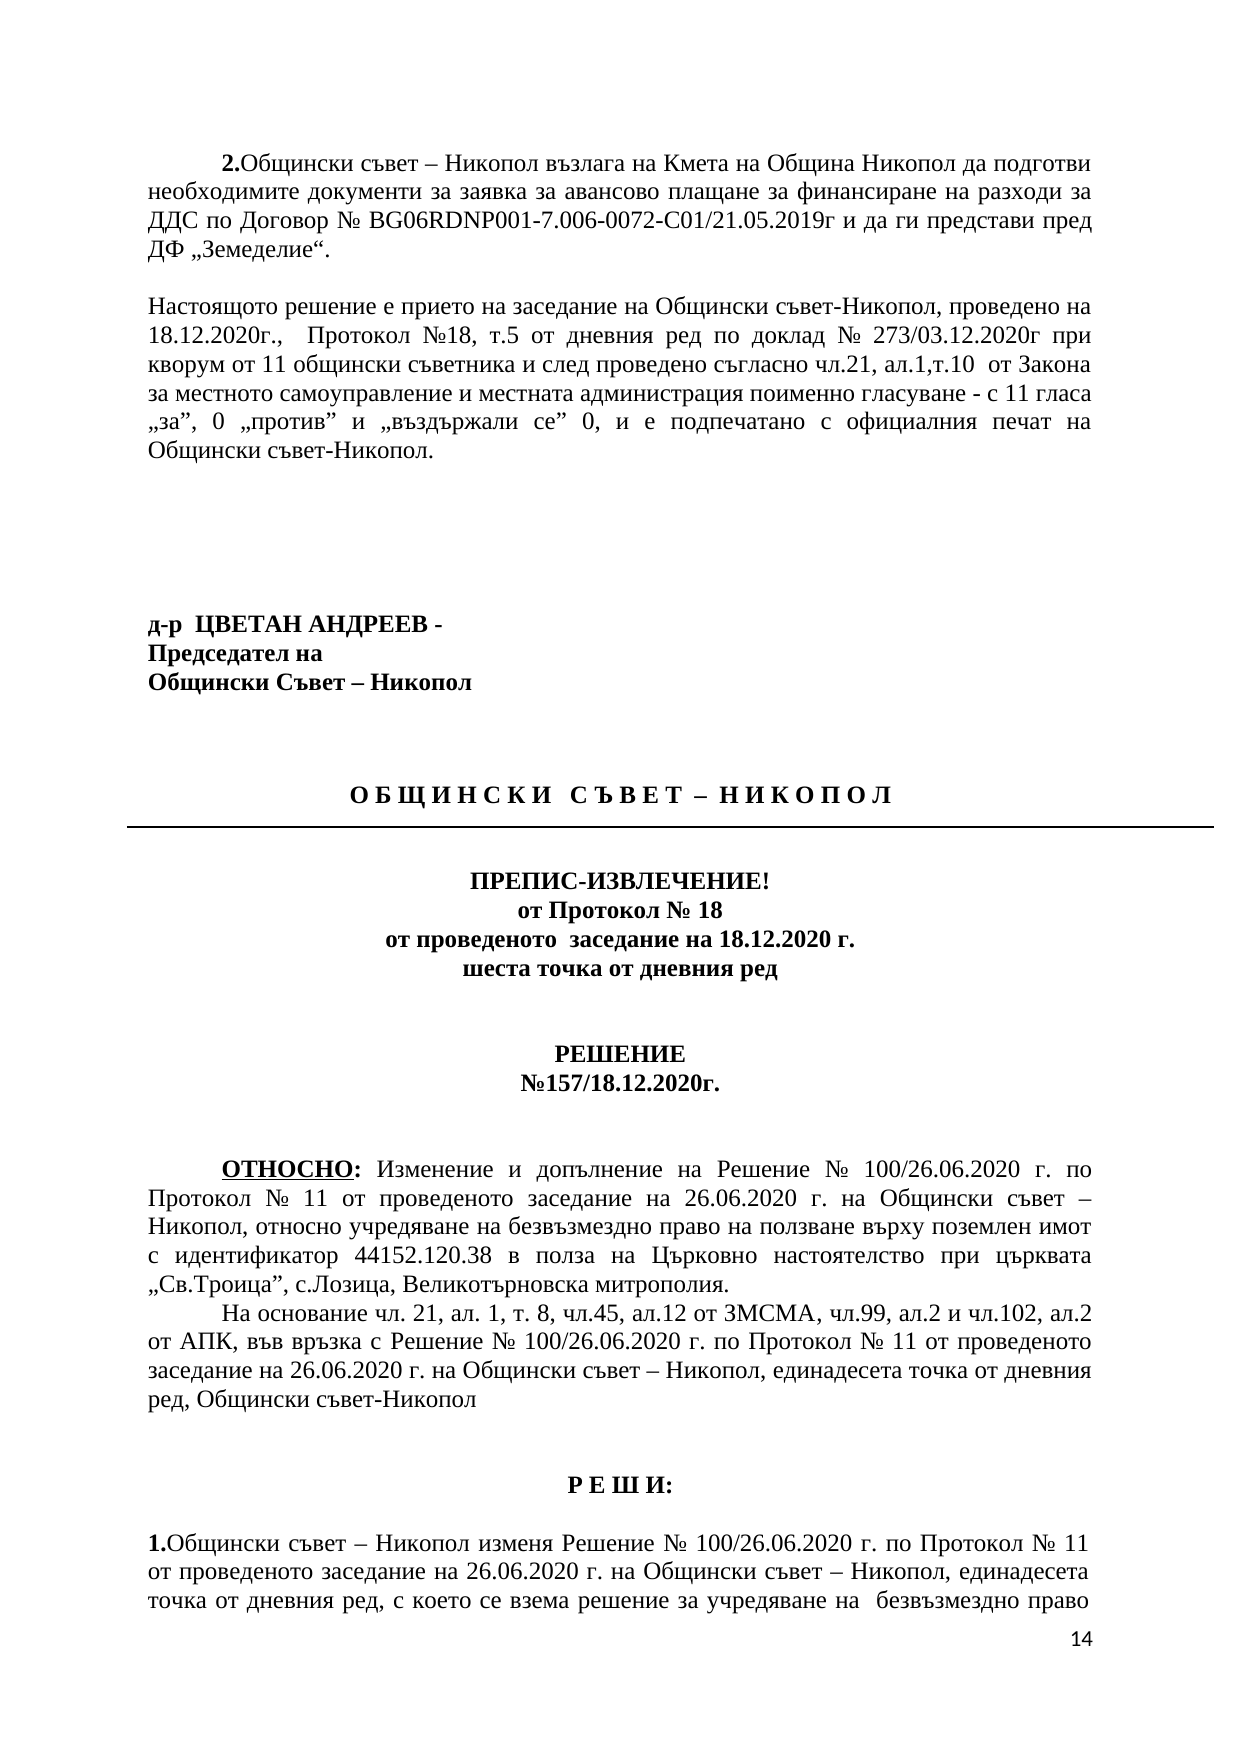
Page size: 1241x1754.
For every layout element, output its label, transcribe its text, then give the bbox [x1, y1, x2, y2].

text д-р ЦВЕТАН АНДРЕЕВ - [148, 609, 1093, 638]
text Председател на [148, 638, 1093, 667]
text №157/18.12.2020г. [148, 1068, 1093, 1096]
text Настоящото решение е прието на заседание на Общински съвет-Никопол, проведено на 18.12.2020г., Протокол №18, т.5 от дневния ред по доклад № 273/03.12.2020г при кворум от 11 общински съветника и след проведено съгласно чл.21, ал.1,т.10 от Закона за местното самоуправление и местната администрация поименно гласуване - с 11 гласа „за”, 0 „против” и „въздържали се” 0, и е подпечатано с официалния печат на Общински съвет-Никопол. [148, 291, 1093, 464]
text 2.Общински съвет – Никопол възлага на Кмета на Община Никопол да подготви необходимите документи за заявка за авансово плащане за финансиране на разходи за ДДС по Договор № BG06RDNP001-7.006-0072-C01/21.05.2019г и да ги представи пред ДФ „Земеделие“. [148, 148, 1093, 263]
text Общински Съвет – Никопол [148, 667, 1093, 696]
text На основание чл. 21, ал. 1, т. 8, чл.45, ал.12 от ЗМСМА, чл.99, ал.2 и чл.102, ал.2 от АПК, във връзка с Решение № 100/26.06.2020 г. по Протокол № 11 от проведеното заседание на 26.06.2020 г. на Общински съвет – Никопол, единадесета точка от дневния ред, Общински съвет-Никопол [148, 1298, 1093, 1413]
text О Б Щ И Н С К И С Ъ В Е Т – Н И К О П О Л [148, 780, 1093, 809]
text от проведеното заседание на 18.12.2020 г. [148, 924, 1093, 953]
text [148, 1528, 1090, 1614]
text Р Е Ш И: [148, 1470, 1093, 1499]
text ОТНОСНО: Изменение и допълнение на Решение № 100/26.06.2020 г. по Протокол № 11 от проведеното заседание на 26.06.2020 г. на Общински съвет – Никопол, относно учредяване на безвъзмездно право на ползване върху поземлен имот с идентификатор 44152.120.38 в полза на Църковно настоятелство при църквата „Св.Троица”, с.Лозица, Великотърновска митрополия. [148, 1154, 1093, 1298]
text РЕШЕНИЕ [148, 1039, 1093, 1068]
text от Протокол № 18 [148, 895, 1093, 924]
text ПРЕПИС-ИЗВЛЕЧЕНИЕ! [148, 866, 1093, 895]
text шеста точка от дневния ред [148, 953, 1093, 981]
